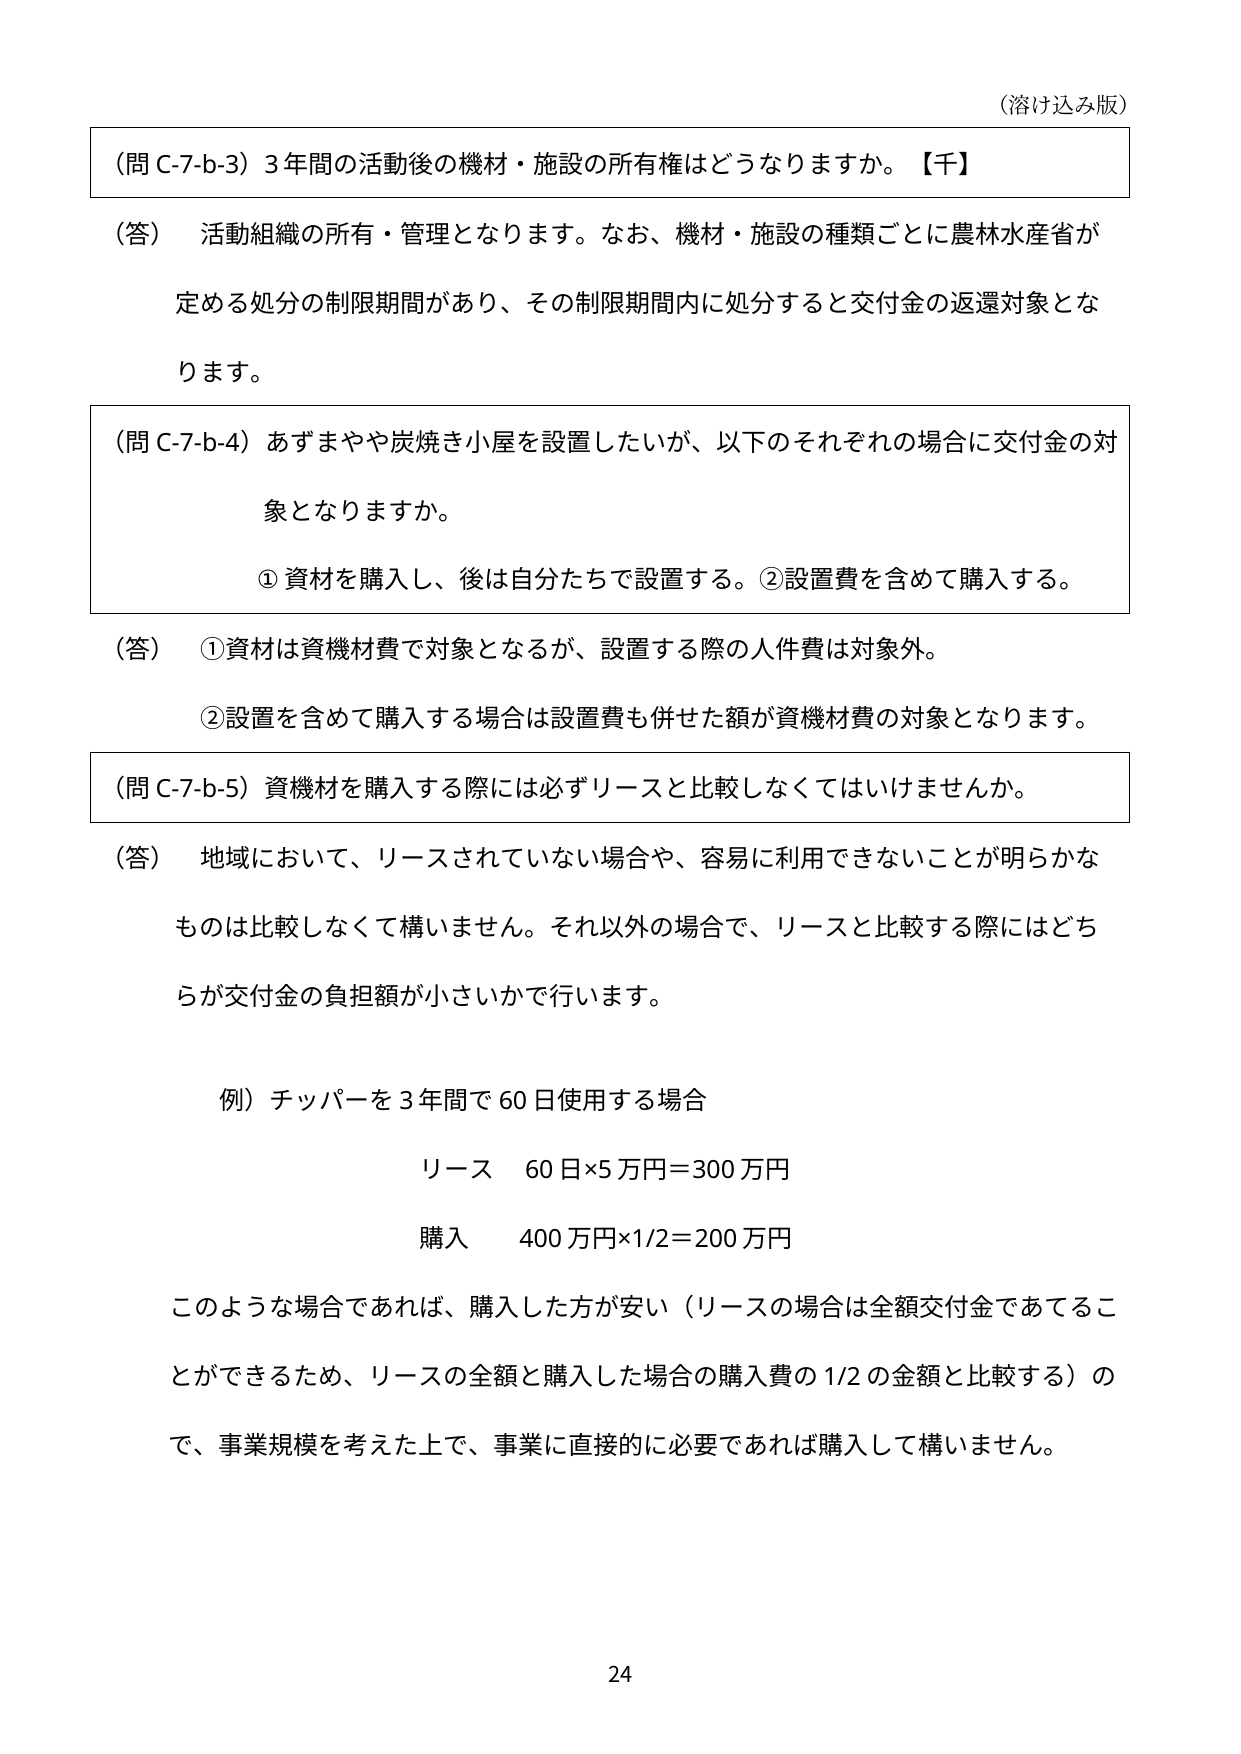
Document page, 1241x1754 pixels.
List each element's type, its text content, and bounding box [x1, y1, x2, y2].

table_cell （問C-7-b-5）資機材を購入する際には必ずリースと比較しなくてはいけませんか。 [91, 753, 1129, 822]
table_cell （問C-7-b-3）3年間の活動後の機材・施設の所有権はどうなりますか。【千】 [91, 128, 1129, 197]
table_cell （答） 地域において、リースされていない場合や、容易に利用できないことが明らかなものは比較しなくて構いません。それ以外の場合で、リースと比較する際にはどちらが交付金の負担額が小さいかで行います。 例）チッパーを3年間で60日使用する場合 リース 60日×5万円＝300万円 購入 400万円×1/2＝200万円 このような場合であれば、購入した方が安い（リースの場合は全額交付金であてることができるため、リースの全額と購入した場合の購入費の1/2の金額と比較する）ので、事業規模を考えた上で、事業に直接的に必要であれば購入して構いません。 [90, 823, 1129, 1478]
table_cell （問C-7-b-4）あずまやや炭焼き小屋を設置したいが、以下のそれぞれの場合に交付金の対象となりますか。 ①資材を購入し、後は自分たちで設置する。②設置費を含めて購入する。 [91, 406, 1129, 613]
table_cell （答） ①資材は資機材費で対象となるが、設置する際の人件費は対象外。 ②設置を含めて購入する場合は設置費も併せた額が資機材費の対象となります。 [90, 614, 1129, 752]
table_cell （答） 活動組織の所有・管理となります。なお、機材・施設の種類ごとに農林水産省が定める処分の制限期間があり、その制限期間内に処分すると交付金の返還対象となります。 [90, 198, 1129, 405]
